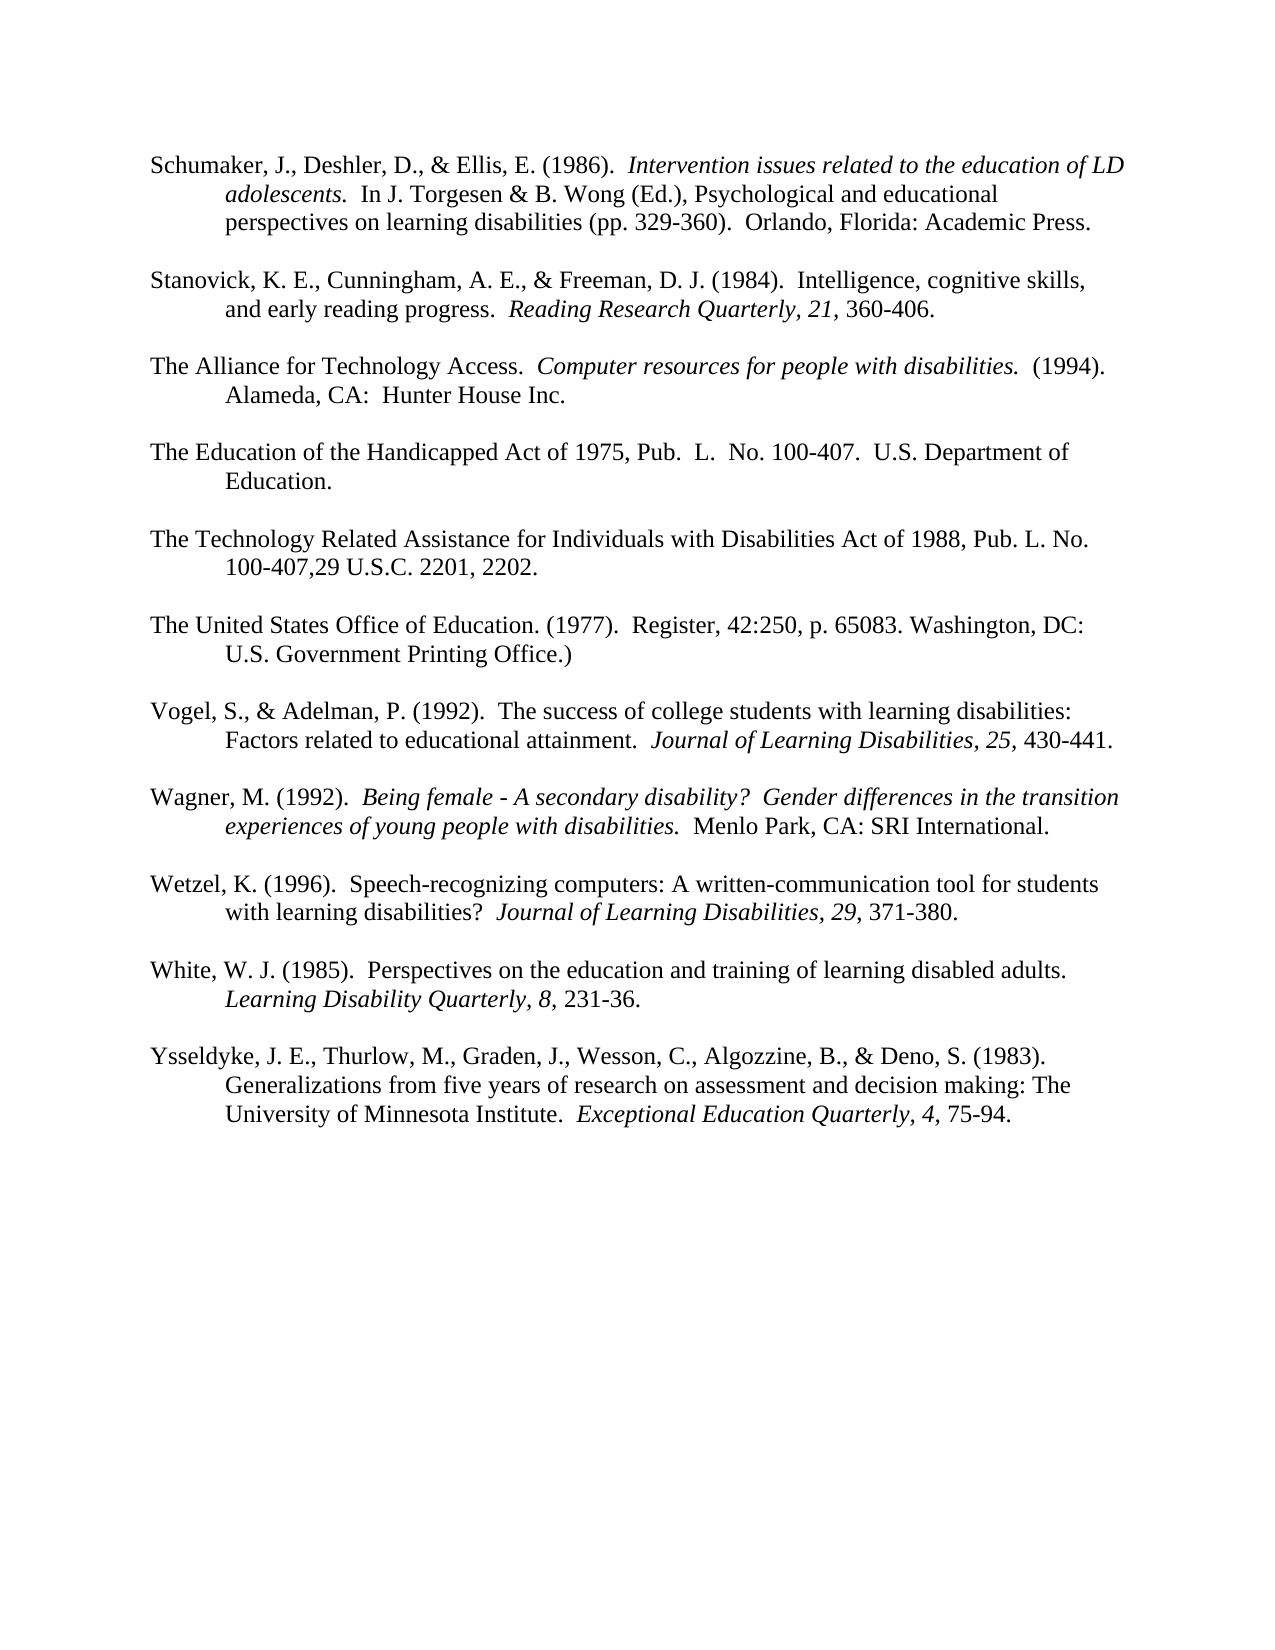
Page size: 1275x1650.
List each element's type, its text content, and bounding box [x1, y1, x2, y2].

text The Alliance for Technology Access. Computer resources for people with disabilities. (1994). Alameda, CA: Hunter House Inc. [150, 351, 1125, 409]
text White, W. J. (1985). Perspectives on the education and training of learning disabled adults. Learning Disability Quarterly, 8, 231-36. [150, 955, 1125, 1012]
text Wetzel, K. (1996). Speech-recognizing computers: A written-communication tool for students with learning disabilities? Journal of Learning Disabilities, 29, 371-380. [150, 869, 1125, 926]
text Vogel, S., & Adelman, P. (1992). The success of college students with learning disabilities: Factors related to educational attainment. Journal of Learning Disabilities, 25, 430-441. [150, 696, 1125, 754]
text The Technology Related Assistance for Individuals with Disabilities Act of 1988, Pub. L. No. 100-407,29 U.S.C. 2201, 2202. [150, 524, 1125, 581]
text Schumaker, J., Deshler, D., & Ellis, E. (1986). Intervention issues related to the education of LD adolescents. In J. Torgesen & B. Wong (Ed.), Psychological and educational perspectives on learning disabilities (pp. 329-360). Orlando, Florida: Academic Press. [150, 150, 1125, 236]
text Ysseldyke, J. E., Thurlow, M., Graden, J., Wesson, C., Algozzine, B., & Deno, S. (1983). Generalizations from five years of research on assessment and decision making: The University of Minnesota Institute. Exceptional Education Quarterly, 4, 75-94. [150, 1041, 1125, 1127]
text Wagner, M. (1992). Being female - A secondary disability? Gender differences in the transition experiences of young people with disabilities. Menlo Park, CA: SRI International. [150, 782, 1125, 840]
text Stanovick, K. E., Cunningham, A. E., & Freeman, D. J. (1984). Intelligence, cognitive skills, and early reading progress. Reading Research Quarterly, 21, 360-406. [150, 265, 1125, 322]
text The United States Office of Education. (1977). Register, 42:250, p. 65083. Washington, DC: U.S. Government Printing Office.) [150, 610, 1125, 667]
text The Education of the Handicapped Act of 1975, Pub. L. No. 100-407. U.S. Department of Education. [150, 437, 1125, 495]
